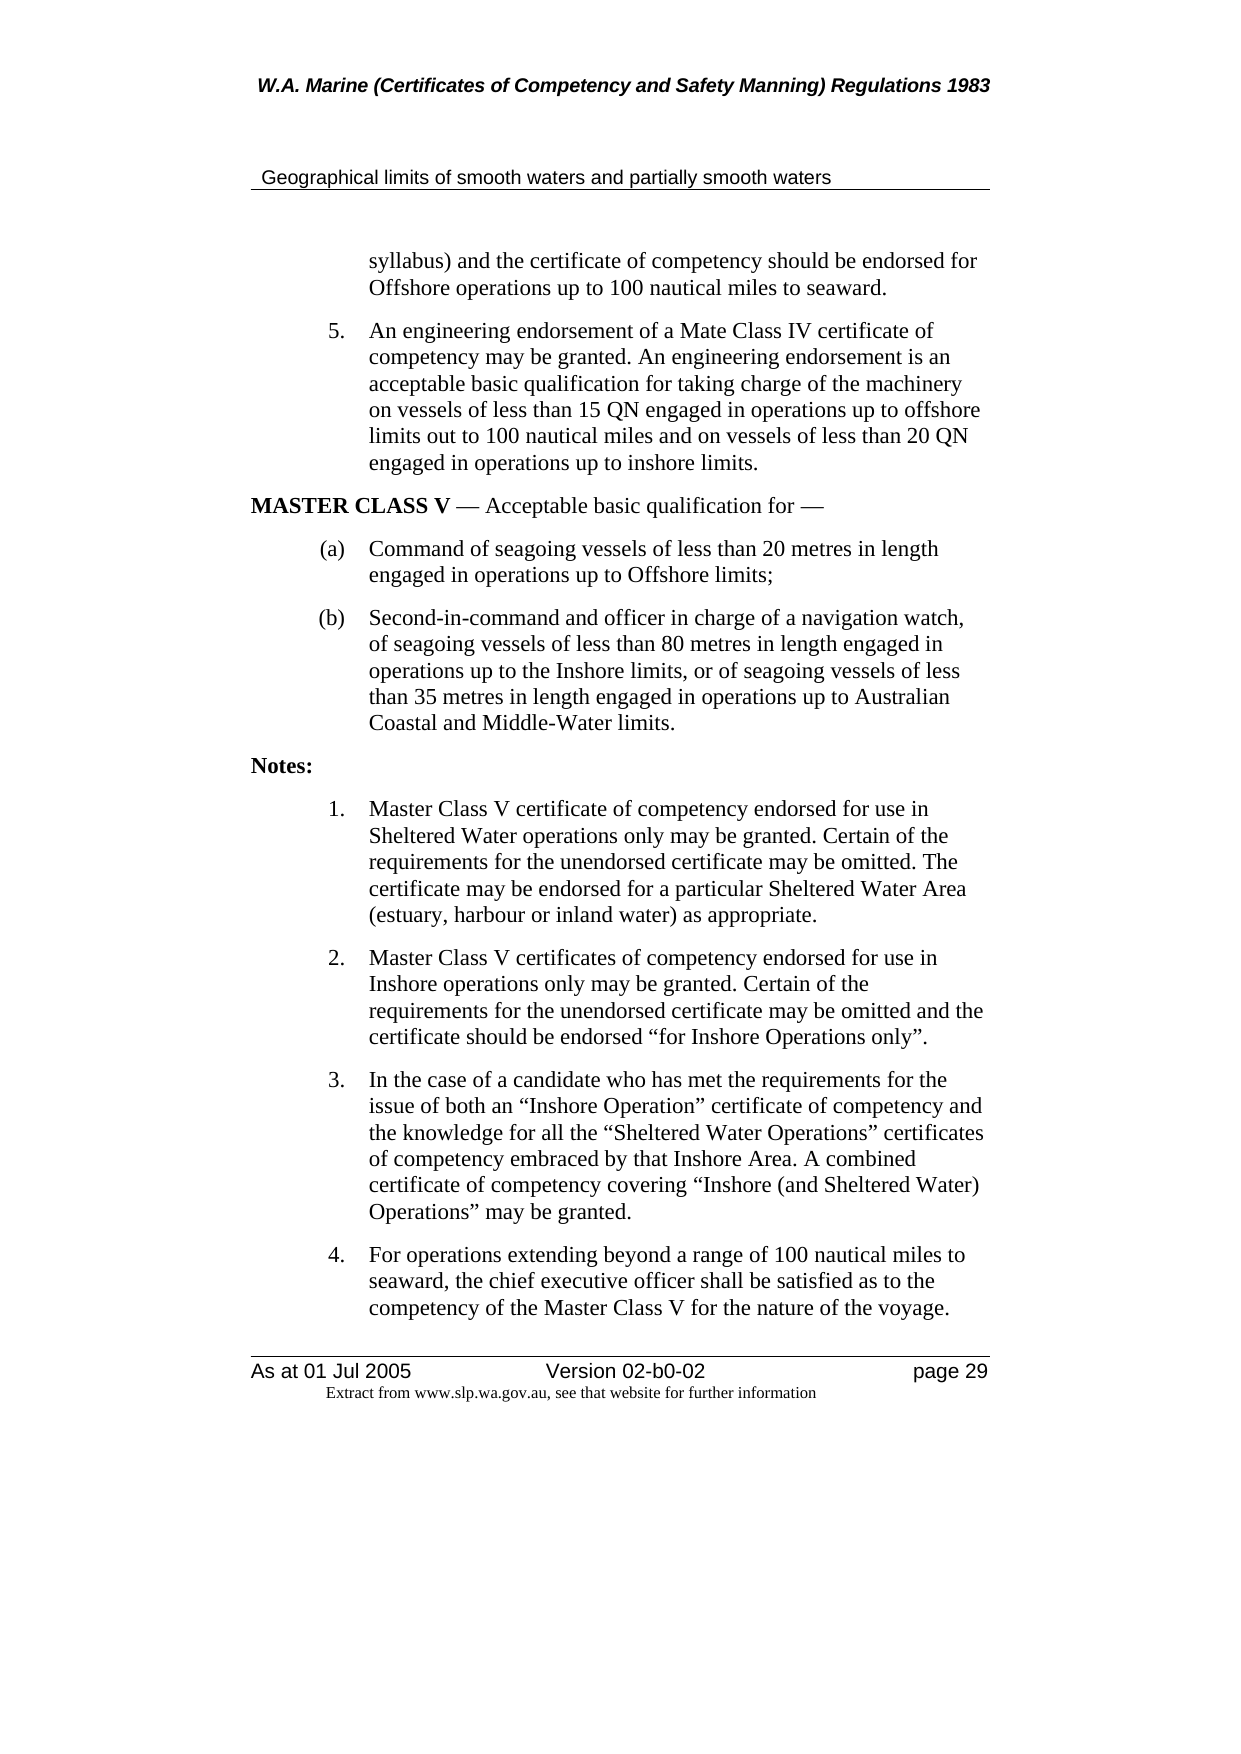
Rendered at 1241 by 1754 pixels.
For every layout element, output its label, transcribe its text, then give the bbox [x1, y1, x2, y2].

text 5. An engineering endorsement of a Mate Class IV certificate of competency may be granted. An engineering endorsement is an acceptable basic qualification for taking charge of the machinery on vessels of less than 15 QN engaged in operations up to offshore limits out to 100 nautical miles and on vessels of less than 20 QN engaged in operations up to inshore limits. [251, 317, 990, 475]
text (a) Command of seagoing vessels of less than 20 metres in length engaged in operations up to Offshore limits; [251, 535, 990, 587]
text (b) Second-in-command and officer in charge of a navigation watch, of seagoing vessels of less than 80 metres in length engaged in operations up to the Inshore limits, or of seagoing vessels of less than 35 metres in length engaged in operations up to Australian Coastal and Middle-Water limits. [251, 604, 990, 736]
text 1. Master Class V certificate of competency endorsed for use in Sheltered Water operations only may be granted. Certain of the requirements for the unendorsed certificate may be omitted. The certificate may be endorsed for a particular Sheltered Water Area (estuary, harbour or inland water) as appropriate. [251, 796, 990, 927]
text 2. Master Class V certificates of competency endorsed for use in Inshore operations only may be granted. Certain of the requirements for the unendorsed certificate may be omitted and the certificate should be endorsed “for Inshore Operations only”. [251, 944, 990, 1049]
text Notes: [251, 752, 990, 779]
text MASTER CLASS V — Acceptable basic qualification for — [251, 492, 990, 518]
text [251, 247, 990, 300]
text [251, 1241, 990, 1320]
text 3. In the case of a candidate who has met the requirements for the issue of both an “Inshore Operation” certificate of competency and the knowledge for all the “Sheltered Water Operations” certificates of competency embraced by that Inshore Area. A combined certificate of competency covering “Inshore (and Sheltered Water) Operations” may be granted. [251, 1066, 990, 1224]
